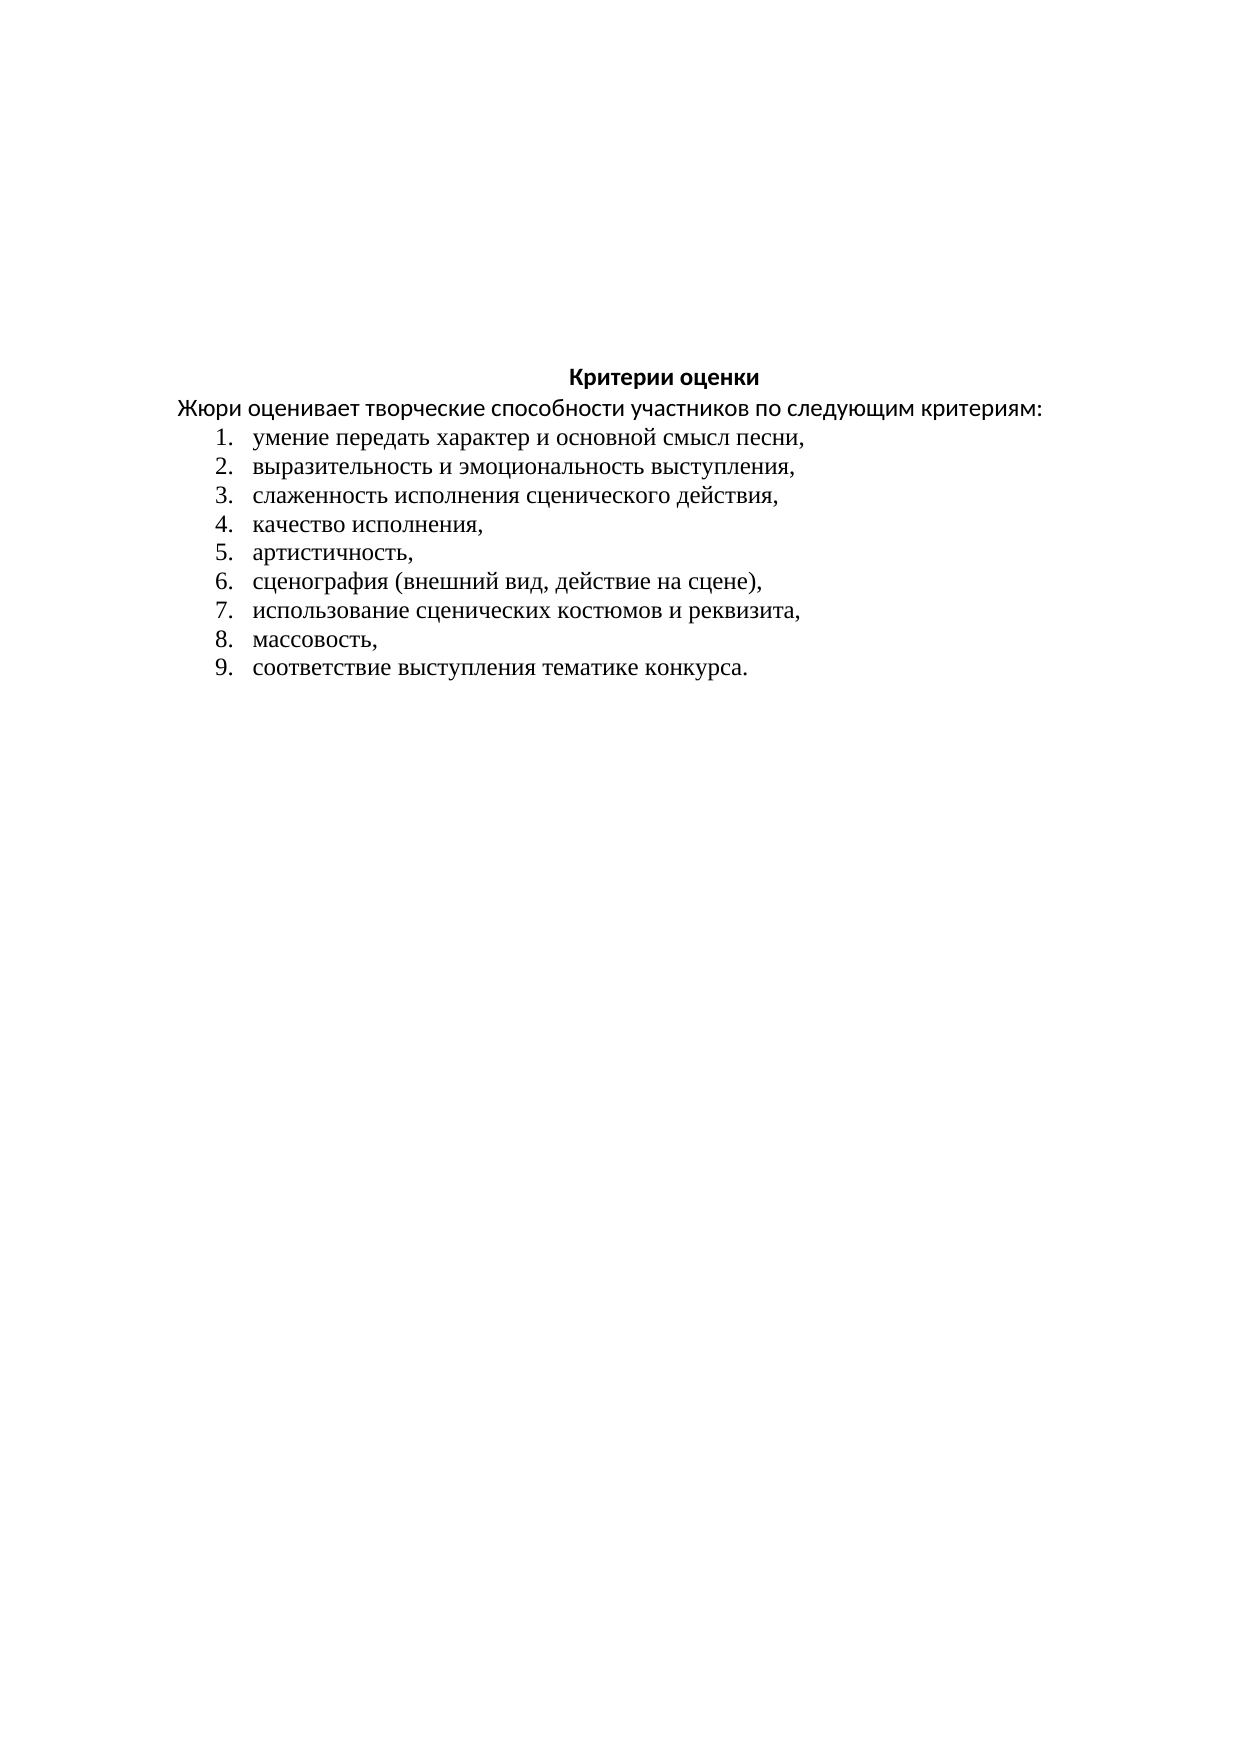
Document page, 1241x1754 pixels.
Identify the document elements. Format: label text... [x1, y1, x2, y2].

list артистичность, [215, 537, 1152, 566]
list массовость, [215, 624, 1152, 652]
text Жюри оценивает творческие способности участников по следующим критериям: [177, 392, 1152, 422]
list сценография (внешний вид, действие на сцене), [215, 566, 1152, 595]
list использование сценических костюмов и реквизита, [215, 595, 1152, 624]
text Критерии оценки [177, 361, 1152, 392]
list выразительность и эмоциональность выступления, [215, 451, 1152, 480]
list умение передать характер и основной смысл песни, [215, 422, 1152, 451]
list качество исполнения, [215, 509, 1152, 537]
list соответствие выступления тематике конкурса. [215, 652, 1152, 681]
list слаженность исполнения сценического действия, [215, 480, 1152, 509]
